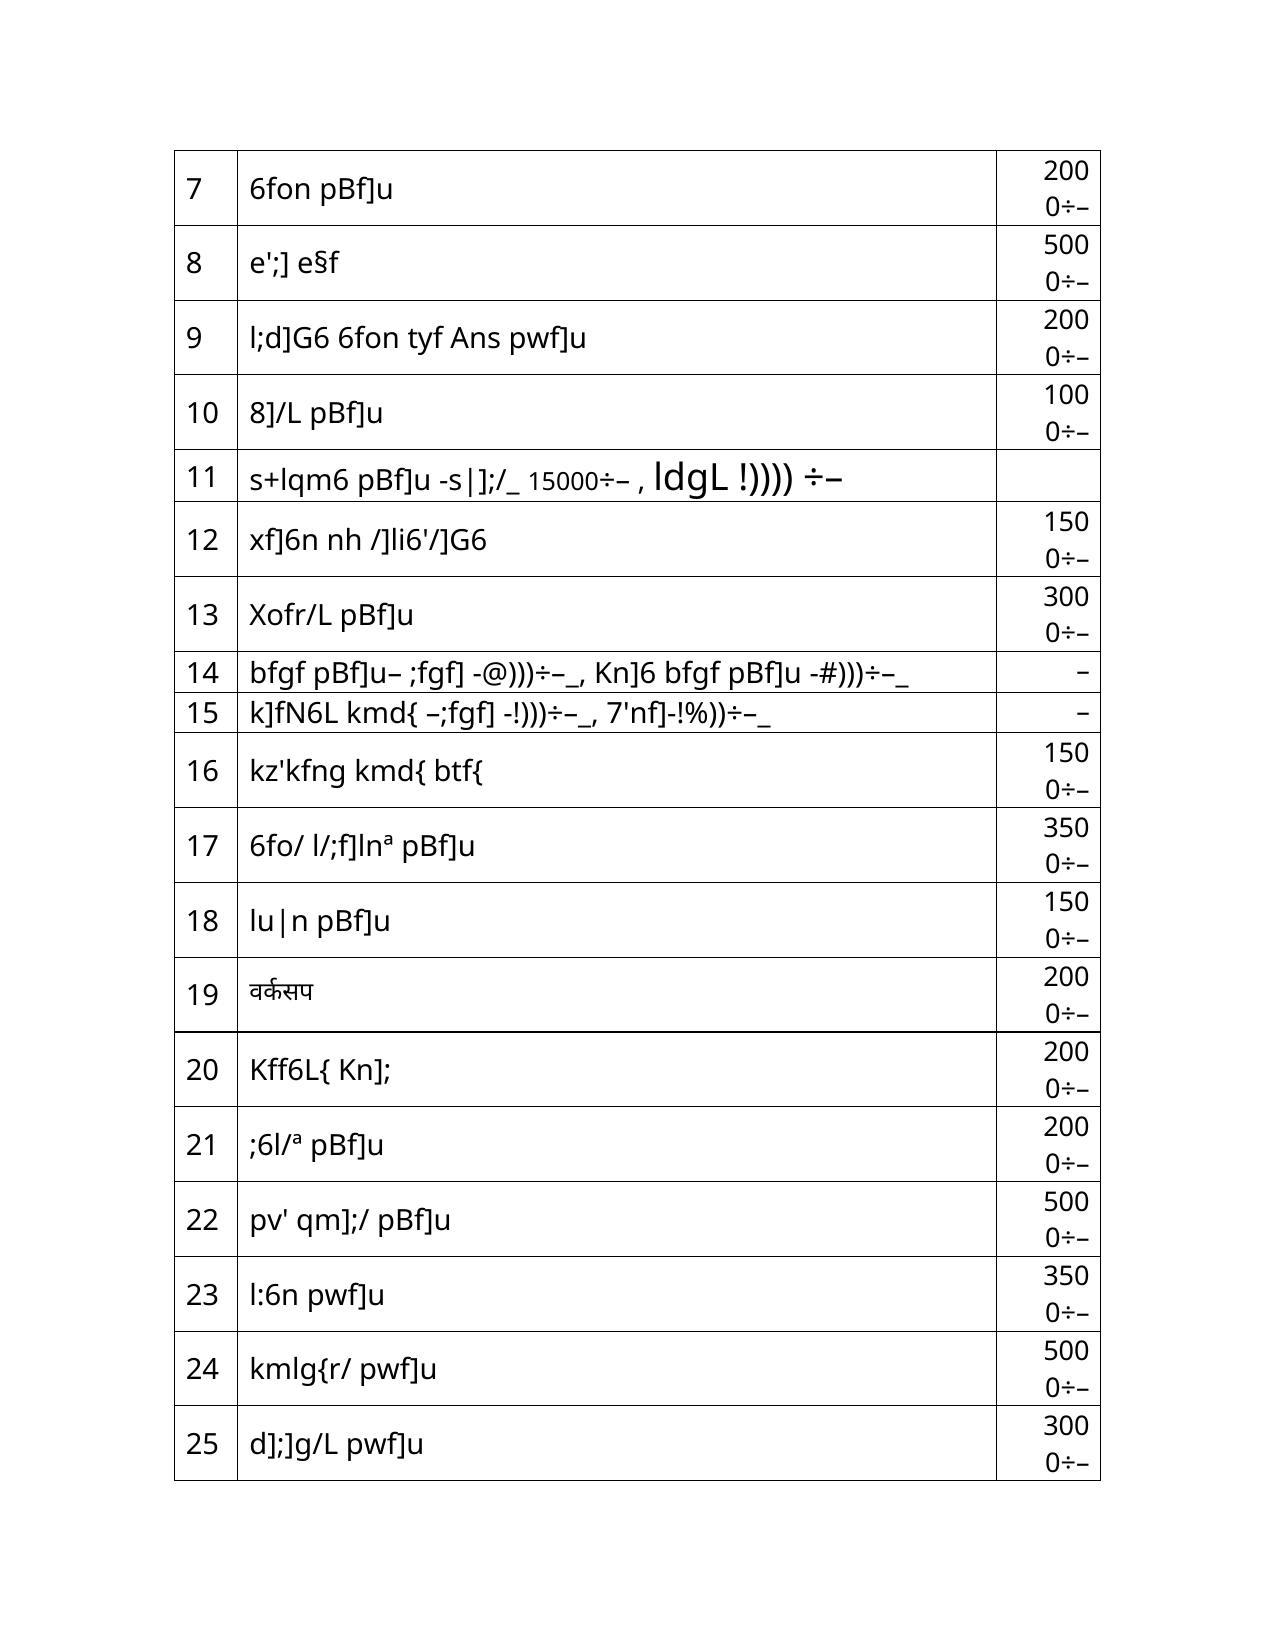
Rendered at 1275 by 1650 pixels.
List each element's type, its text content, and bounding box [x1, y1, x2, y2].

table_cell 19 [175, 958, 237, 1031]
table_cell 1500÷– [997, 883, 1100, 957]
table_cell 3500÷– [997, 1257, 1100, 1331]
table_cell 2000÷– [997, 1033, 1100, 1106]
table_cell d];]g/L pwf]u [238, 1406, 996, 1480]
table_cell e';] e§f [238, 226, 996, 299]
table_cell 1500÷– [997, 502, 1100, 576]
table_cell 1500÷– [997, 733, 1100, 807]
table_cell 24 [175, 1332, 237, 1405]
table_cell 5000÷– [997, 1332, 1100, 1405]
table_cell 9 [175, 301, 237, 374]
table_cell 13 [175, 577, 237, 651]
table_cell Kff6L{ Kn]; [238, 1033, 996, 1106]
table_cell 3000÷– [997, 1406, 1100, 1480]
table_cell वर्कसप [238, 958, 996, 1031]
table_cell 2000÷– [997, 1107, 1100, 1181]
table_cell [997, 450, 1100, 501]
table_cell 3000÷– [997, 577, 1100, 651]
table_cell 12 [175, 502, 237, 576]
table_cell 8]/L pBf]u [238, 375, 996, 449]
table_cell – [997, 652, 1100, 692]
table_cell 2000÷– [997, 958, 1100, 1031]
table_cell 7 [175, 151, 237, 225]
table_cell Xofr/L pBf]u [238, 577, 996, 651]
table_cell – [997, 693, 1100, 732]
table_cell 15 [175, 693, 237, 732]
table_cell 22 [175, 1182, 237, 1256]
table_cell kmlg{r/ pwf]u [238, 1332, 996, 1405]
table_cell pv' qm];/ pBf]u [238, 1182, 996, 1256]
table_cell 11 [175, 450, 237, 501]
table_cell 2000÷– [997, 301, 1100, 374]
table_cell 10 [175, 375, 237, 449]
table_cell 18 [175, 883, 237, 957]
table_cell xf]6n nh /]li6'/]G6 [238, 502, 996, 576]
table_cell l;d]G6 6fon tyf Ans pwf]u [238, 301, 996, 374]
table_cell 5000÷– [997, 1182, 1100, 1256]
table_cell bfgf pBf]u– ;fgf] -@)))÷–_, Kn]6 bfgf pBf]u -#)))÷–_ [238, 652, 996, 692]
table_cell s+lqm6 pBf]u -s|];/_ 15000÷– , ldgL !)))) ÷– [238, 450, 996, 501]
table_cell 17 [175, 808, 237, 882]
table_cell 6fon pBf]u [238, 151, 996, 225]
table_cell 2000÷– [997, 151, 1100, 225]
table_cell 5000÷– [997, 226, 1100, 299]
table_cell kz'kfng kmd{ btf{ [238, 733, 996, 807]
table_cell 1000÷– [997, 375, 1100, 449]
table_cell l:6n pwf]u [238, 1257, 996, 1331]
table_cell 6fo/ l/;f]lnª pBf]u [238, 808, 996, 882]
table_cell 14 [175, 652, 237, 692]
table_cell 21 [175, 1107, 237, 1181]
table_cell 16 [175, 733, 237, 807]
table_cell ;6l/ª pBf]u [238, 1107, 996, 1181]
table_cell 25 [175, 1406, 237, 1480]
table_cell lu|n pBf]u [238, 883, 996, 957]
table_cell 3500÷– [997, 808, 1100, 882]
table_cell 8 [175, 226, 237, 299]
table_cell 20 [175, 1033, 237, 1106]
table_cell k]fN6L kmd{ –;fgf] -!)))÷–_, 7'nf]-!%))÷–_ [238, 693, 996, 732]
table_cell 23 [175, 1257, 237, 1331]
